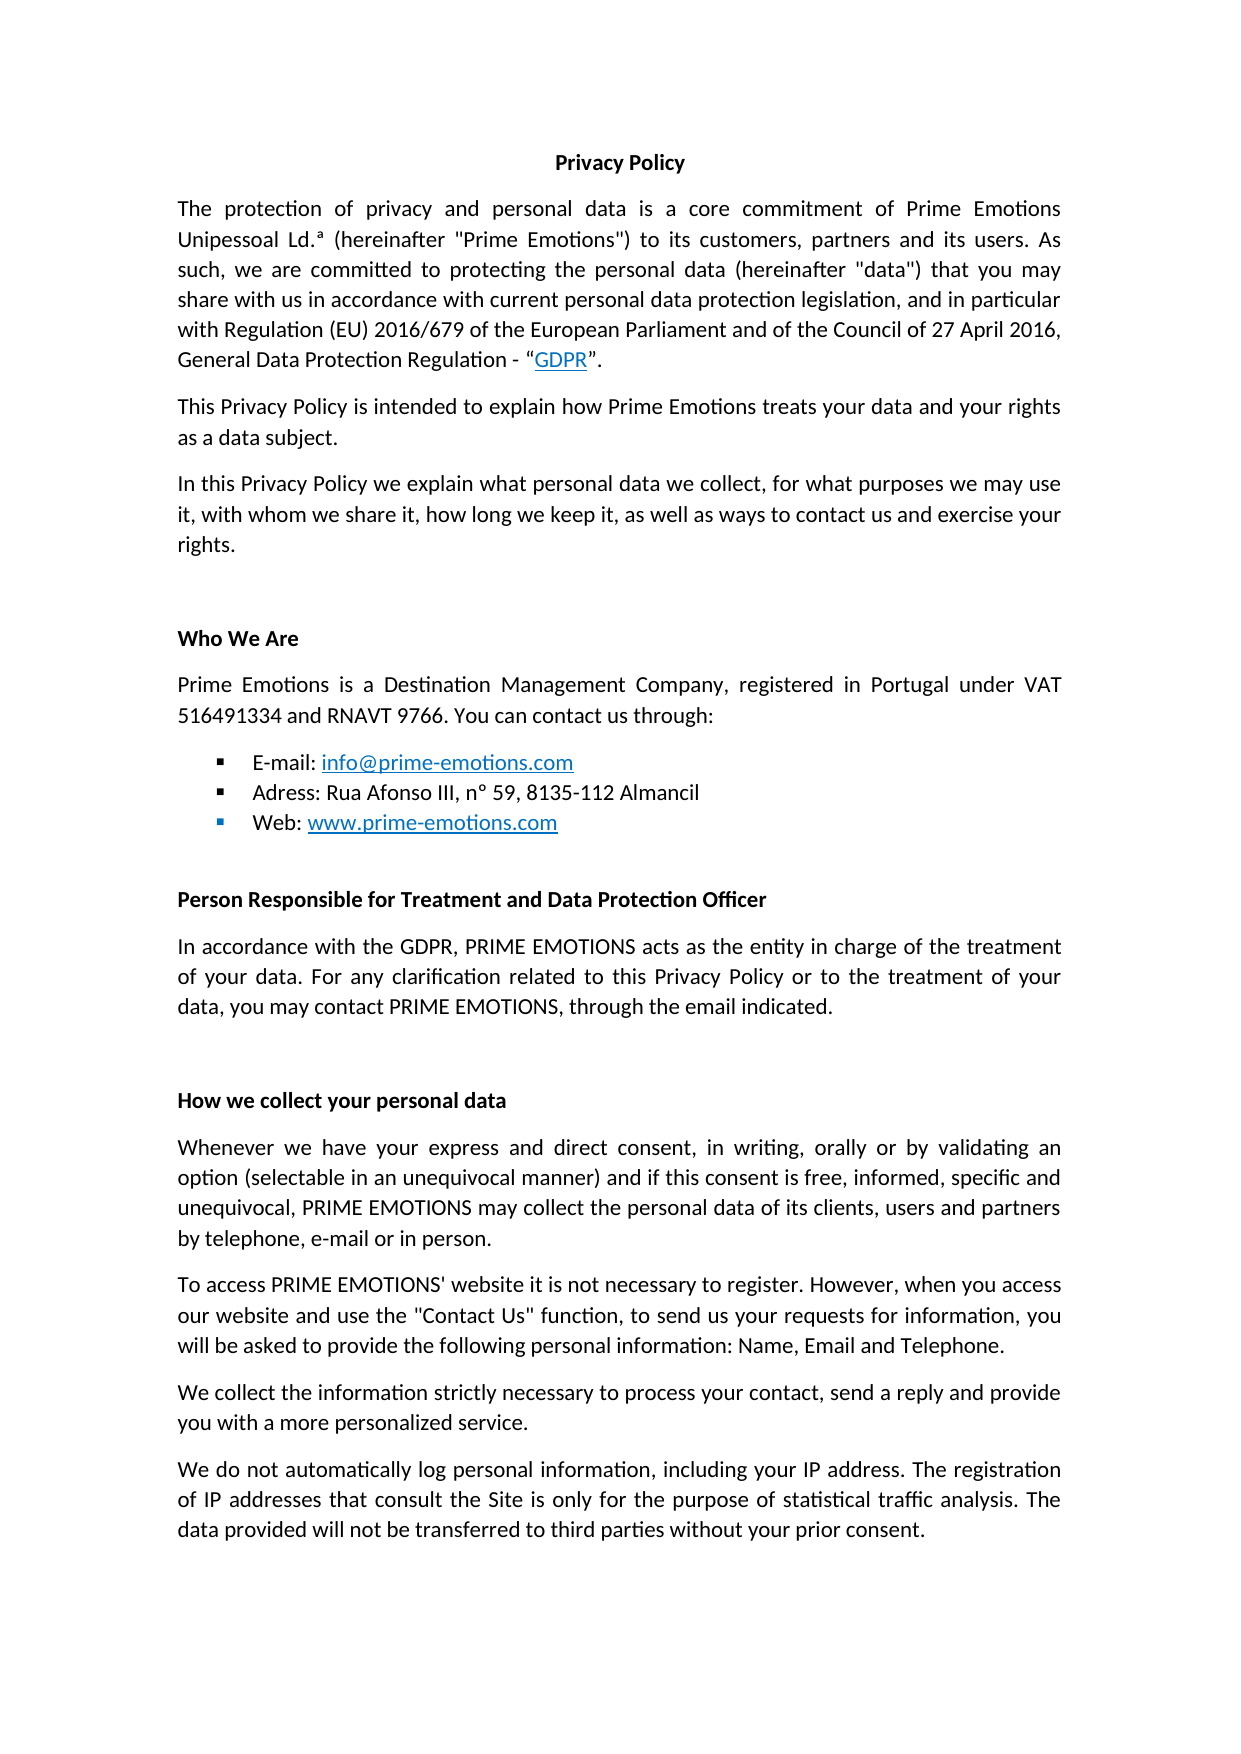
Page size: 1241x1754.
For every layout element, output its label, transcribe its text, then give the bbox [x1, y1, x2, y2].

text How we collect your personal data [177, 1086, 1063, 1114]
text Privacy Policy [177, 148, 1063, 176]
text This Privacy Policy is intended to explain how Prime Emotions treats your data and your rights as a data subject. [177, 392, 1063, 451]
list Adress: Rua Afonso III, nº 59, 8135-112 Almancil [215, 778, 1063, 806]
text In this Privacy Policy we explain what personal data we collect, for what purposes we may use it, with whom we share it, how long we keep it, as well as ways to contact us and exercise your rights. [177, 469, 1063, 558]
text Who We Are [177, 624, 1063, 652]
list Web: www.prime-emotions.com [215, 808, 1063, 836]
text Whenever we have your express and direct consent, in writing, orally or by validating an option (selectable in an unequivocal manner) and if this consent is free, informed, specific and unequivocal, PRIME EMOTIONS may collect the personal data of its clients, users and partners by telephone, e-mail or in person. [177, 1133, 1063, 1252]
text In accordance with the GDPR, PRIME EMOTIONS acts as the entity in charge of the treatment of your data. For any clarification related to this Privacy Policy or to the treatment of your data, you may contact PRIME EMOTIONS, through the email indicated. [177, 932, 1063, 1020]
list E-mail: info@prime-emotions.com [215, 748, 1063, 776]
text Person Responsible for Treatment and Data Protection Officer [177, 885, 1063, 913]
text The protection of privacy and personal data is a core commitment of Prime Emotions Unipessoal Ld.ª (hereinafter "Prime Emotions") to its customers, partners and its users. As such, we are committed to protecting the personal data (hereinafter "data") that you may share with us in accordance with current personal data protection legislation, and in particular with Regulation (EU) 2016/679 of the European Parliament and of the Council of 27 April 2016, General Data Protection Regulation - “GDPR”. [177, 194, 1063, 373]
text We do not automatically log personal information, including your IP address. The registration of IP addresses that consult the Site is only for the purpose of statistical traffic analysis. The data provided will not be transferred to third parties without your prior consent. [177, 1455, 1063, 1543]
text To access PRIME EMOTIONS' website it is not necessary to register. However, when you access our website and use the "Contact Us" function, to send us your requests for information, you will be asked to provide the following personal information: Name, Email and Telephone. [177, 1271, 1063, 1359]
text Prime Emotions is a Destination Management Company, registered in Portugal under VAT 516491334 and RNAVT 9766. You can contact us through: [177, 671, 1063, 729]
text We collect the information strictly necessary to process your contact, send a reply and provide you with a more personalized service. [177, 1378, 1063, 1436]
